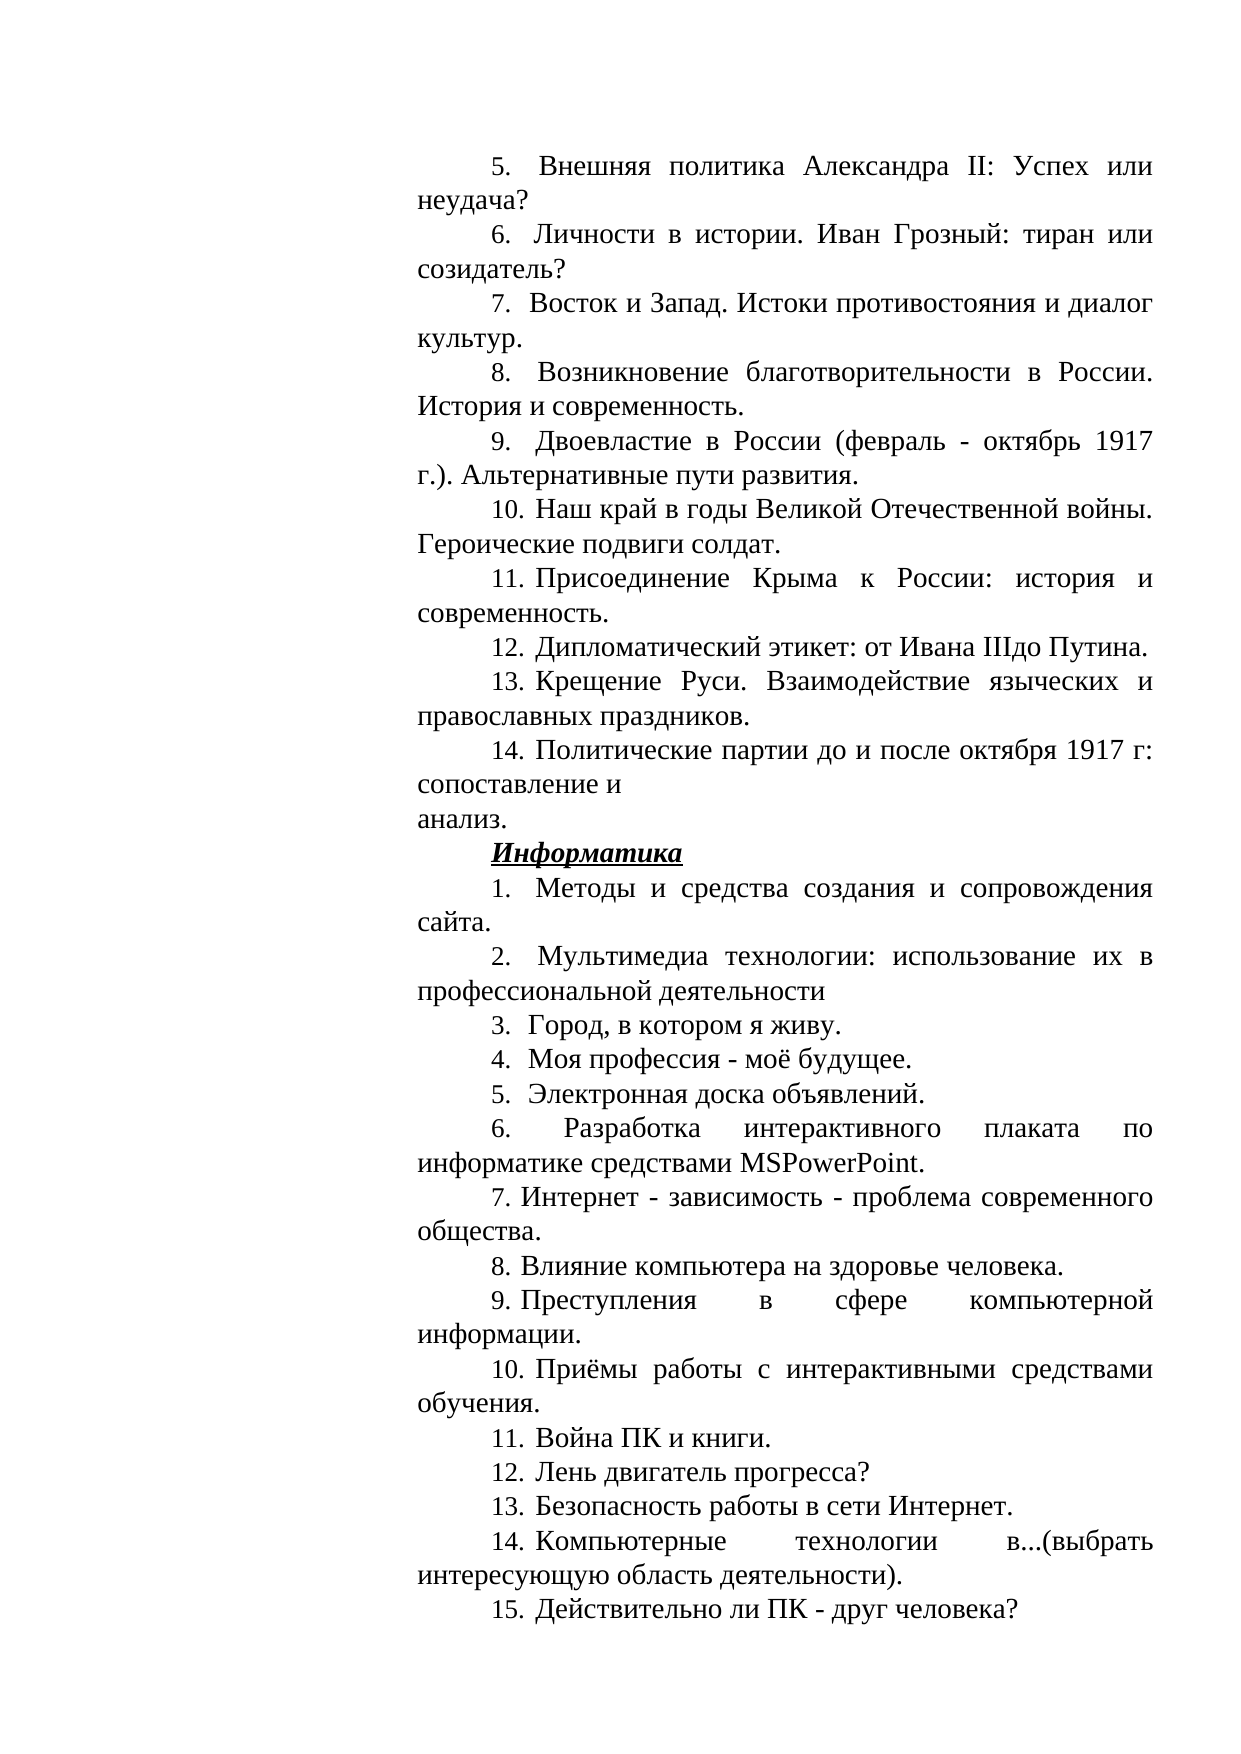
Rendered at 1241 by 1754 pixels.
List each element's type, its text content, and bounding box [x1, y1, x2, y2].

list Двоевластие в России (февраль - октябрь 1917 г.). Альтернативные пути развития. [417, 422, 1154, 491]
list Преступления в сфере компьютерной информации. [417, 1281, 1154, 1350]
list Компьютерные технологии в...(выбрать интересующую область деятельности). [417, 1522, 1154, 1591]
list Внешняя политика Александра II: Успех или неудача? [417, 147, 1154, 216]
list Лень двигатель прогресса? [417, 1453, 1154, 1488]
list Город, в котором я живу. [417, 1006, 1154, 1041]
list Разработка интерактивного плаката по информатике средствами MSPowerPoint. [417, 1109, 1154, 1178]
list Моя профессия - моё будущее. [417, 1041, 1154, 1075]
list Восток и Запад. Истоки противостояния и диалог культур. [417, 284, 1154, 353]
list Электронная доска объявлений. [417, 1075, 1154, 1109]
text анализ. [417, 800, 1154, 834]
list Безопасность работы в сети Интернет. [417, 1488, 1154, 1522]
list Интернет - зависимость - проблема современного общества. [417, 1178, 1154, 1247]
list Действительно ли ПК - друг человека? [417, 1591, 1154, 1625]
list Политические партии до и после октября 1917 г: сопоставление и [417, 731, 1154, 800]
list Методы и средства создания и сопровождения сайта. [417, 869, 1154, 938]
list Война ПК и книги. [417, 1419, 1154, 1453]
list Возникновение благотворительности в России. История и современность. [417, 353, 1154, 422]
list Личности в истории. Иван Грозный: тиран или созидатель? [417, 216, 1154, 284]
list Дипломатический этикет: от Ивана IIIдо Путина. [417, 628, 1154, 663]
list Влияние компьютера на здоровье человека. [417, 1247, 1154, 1281]
list Наш край в годы Великой Отечественной войны. Героические подвиги солдат. [417, 491, 1154, 559]
list Мультимедиа технологии: использование их в профессиональной деятельности [417, 938, 1154, 1006]
list Приёмы работы с интерактивными средствами обучения. [417, 1350, 1154, 1419]
list Присоединение Крыма к России: история и современность. [417, 559, 1154, 628]
text Информатика [417, 834, 1154, 869]
list Крещение Руси. Взаимодействие языческих и православных праздников. [417, 663, 1154, 731]
